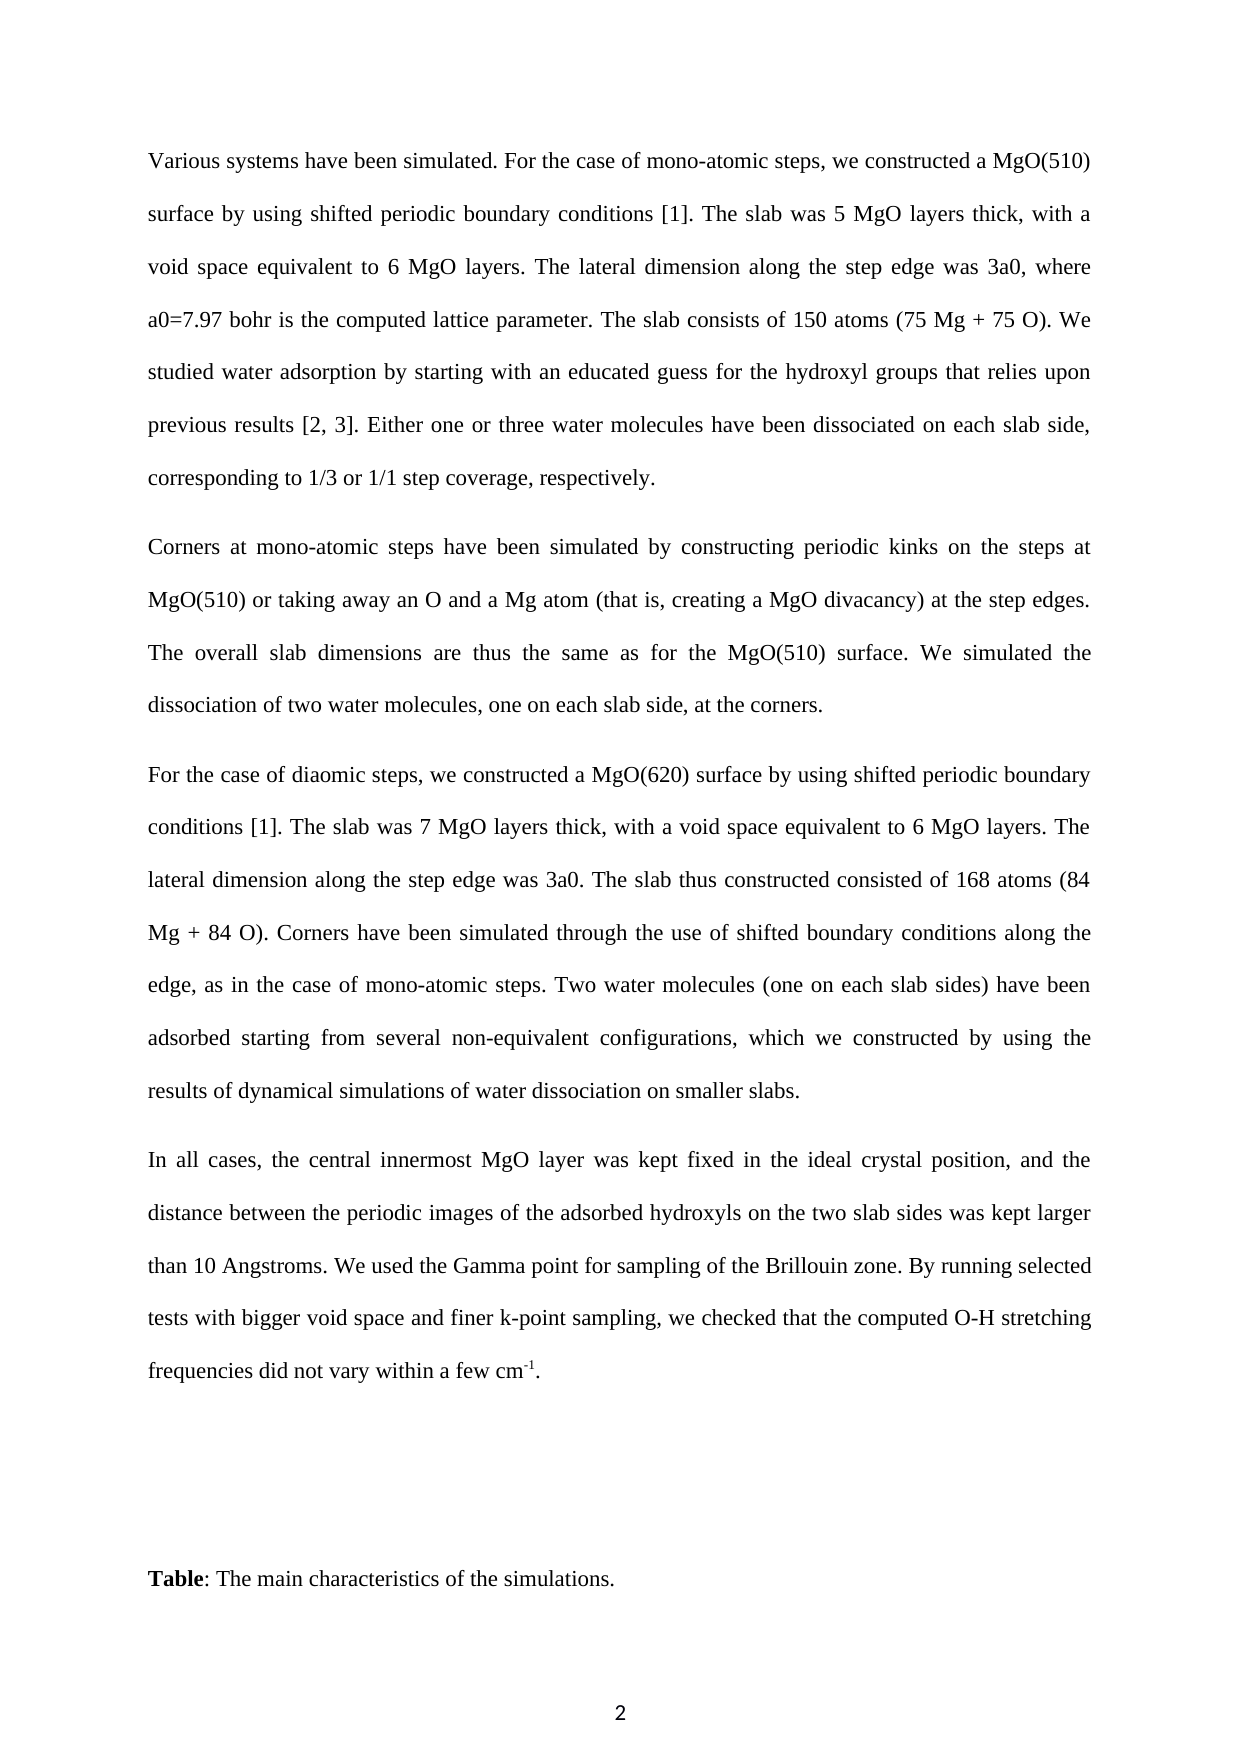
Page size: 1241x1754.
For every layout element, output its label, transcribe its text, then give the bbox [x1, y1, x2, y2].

text Corners at mono-atomic steps have been simulated by constructing periodic kinks on the steps at MgO(510) or taking away an O and a Mg atom (that is, creating a MgO divacancy) at the step edges. The overall slab dimensions are thus the same as for the MgO(510) surface. We simulated the dissociation of two water molecules, one on each slab side, at the corners. [148, 533, 1093, 718]
text Various systems have been simulated. For the case of mono-atomic steps, we constructed a MgO(510) surface by using shifted periodic boundary conditions [1]. The slab was 5 MgO layers thick, with a void space equivalent to 6 MgO layers. The lateral dimension along the step edge was 3a0, where a0=7.97 bohr is the computed lattice parameter. The slab consists of 150 atoms (75 Mg + 75 O). We studied water adsorption by starting with an educated guess for the hydroxyl groups that relies upon previous results [2, 3]. Either one or three water molecules have been dissociated on each slab side, corresponding to 1/3 or 1/1 step coverage, respectively. [148, 148, 1093, 490]
text Table: The main characteristics of the simulations. [148, 1565, 1093, 1592]
text For the case of diaomic steps, we constructed a MgO(620) surface by using shifted periodic boundary conditions [1]. The slab was 7 MgO layers thick, with a void space equivalent to 6 MgO layers. The lateral dimension along the step edge was 3a0. The slab thus constructed consisted of 168 atoms (84 Mg + 84 O). Corners have been simulated through the use of shifted boundary conditions along the edge, as in the case of mono-atomic steps. Two water molecules (one on each slab sides) have been adsorbed starting from several non-equivalent configurations, which we constructed by using the results of dynamical simulations of water dissociation on smaller slabs. [148, 761, 1093, 1103]
text In all cases, the central innermost MgO layer was kept fixed in the ideal crystal position, and the distance between the periodic images of the adsorbed hydroxyls on the two slab sides was kept larger than 10 Angstroms. We used the Gamma point for sampling of the Brillouin zone. By running selected tests with bigger void space and finer k-point sampling, we checked that the computed O-H stretching frequencies did not vary within a few cm-1. [148, 1146, 1093, 1383]
